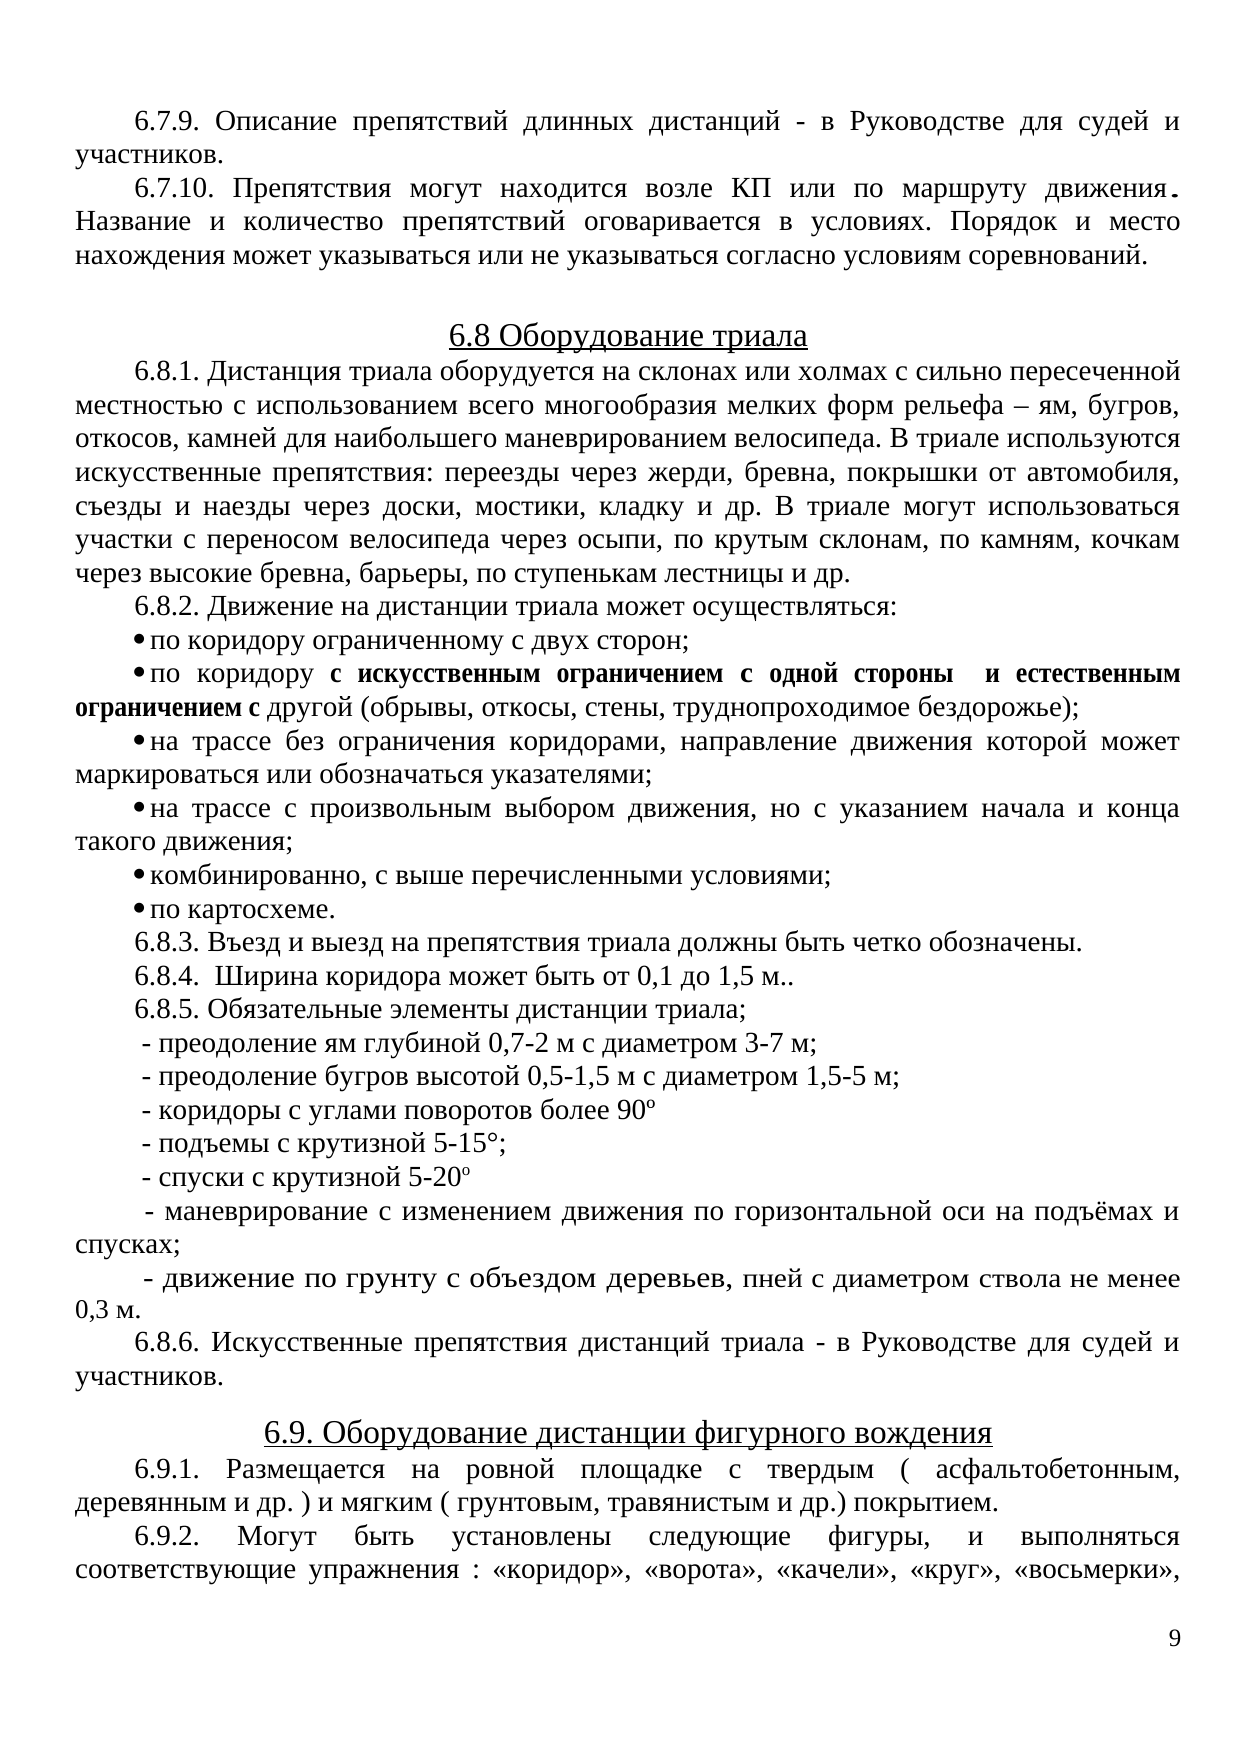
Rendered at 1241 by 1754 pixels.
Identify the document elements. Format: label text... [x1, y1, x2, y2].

text - преодоление бугров высотой 0,5- с диаметром 1,5-; [75, 1058, 1181, 1092]
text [75, 1518, 1181, 1585]
text - спуски с крутизной 5-20о [75, 1159, 1181, 1193]
list по картосхеме. [75, 891, 1181, 924]
list по коридору ограниченному с двух сторон; [75, 622, 1181, 656]
text 6.8.6. Искусственные препятствия дистанций триала - в Руководстве для судей и участников. [75, 1324, 1181, 1392]
text - преодоление ям глубиной 0,7- с диаметром 3-; [75, 1025, 1181, 1058]
text 6.8.5. Обязательные элементы дистанции триала; [75, 991, 1181, 1025]
text 6.7.10. Препятствия могут находится возле КП или по маршруту движения. Название и количество препятствий оговаривается в условиях. Порядок и место нахождения может указываться или не указываться согласно условиям соревнований. [75, 170, 1181, 270]
subtitle 6.8 Оборудование триала [75, 315, 1181, 353]
list на трассе с произвольным выбором движения, но с указанием начала и конца такого движения; [75, 790, 1181, 857]
text - коридоры с углами поворотов более 90º [75, 1092, 1181, 1126]
list на трассе без ограничения коридорами, направление движения которой может маркироваться или обозначаться указателями; [75, 723, 1181, 790]
text 6.8.4. Ширина коридора может быть от 0,1 до .. [75, 958, 1181, 991]
text 6.9.1. Размещается на ровной площадке с твердым ( асфальтобетонным, деревянным и др. ) и мягким ( грунтовым, травянистым и др.) покрытием. [75, 1451, 1181, 1518]
text 6.7.9. Описание препятствий длинных дистанций - в Руководстве для судей и участников. [75, 103, 1181, 170]
text 6.8.2. Движение на дистанции триала может осуществляться: [75, 588, 1181, 622]
list по коридору с искусственным ограничением с одной стороны и естественным ограничением с другой (обрывы, откосы, стены, труднопроходимое бездорожье); [75, 656, 1181, 723]
text - маневрирование с изменением движения по горизонтальной оси на подъёмах и спусках; [75, 1193, 1181, 1260]
text - движение по грунту с объездом деревьев, пней с диаметром ствола не менее . [75, 1260, 1181, 1324]
list комбинированно, с выше перечисленными условиями; [75, 857, 1181, 891]
text - подъемы с крутизной 5-15°; [75, 1126, 1181, 1159]
text 6.8.3. Въезд и выезд на препятствия триала должны быть четко обозначены. [75, 924, 1181, 958]
text 6.8.1. Дистанция триала оборудуется на склонах или холмах с сильно пересеченной местностью с использованием всего многообразия мелких форм рельефа – ям, бугров, откосов, камней для наибольшего маневрированием велосипеда. В триале используются искусственные препятствия: переезды через жерди, бревна, покрышки от автомобиля, съезды и наезды через доски, мостики, кладку и др. В триале могут использоваться участки с переносом велосипеда через осыпи, по крутым склонам, по камням, кочкам через высокие бревна, барьеры, по ступенькам лестницы и др. [75, 353, 1181, 588]
subtitle 6.9. Оборудование дистанции фигурного вождения [75, 1412, 1181, 1451]
